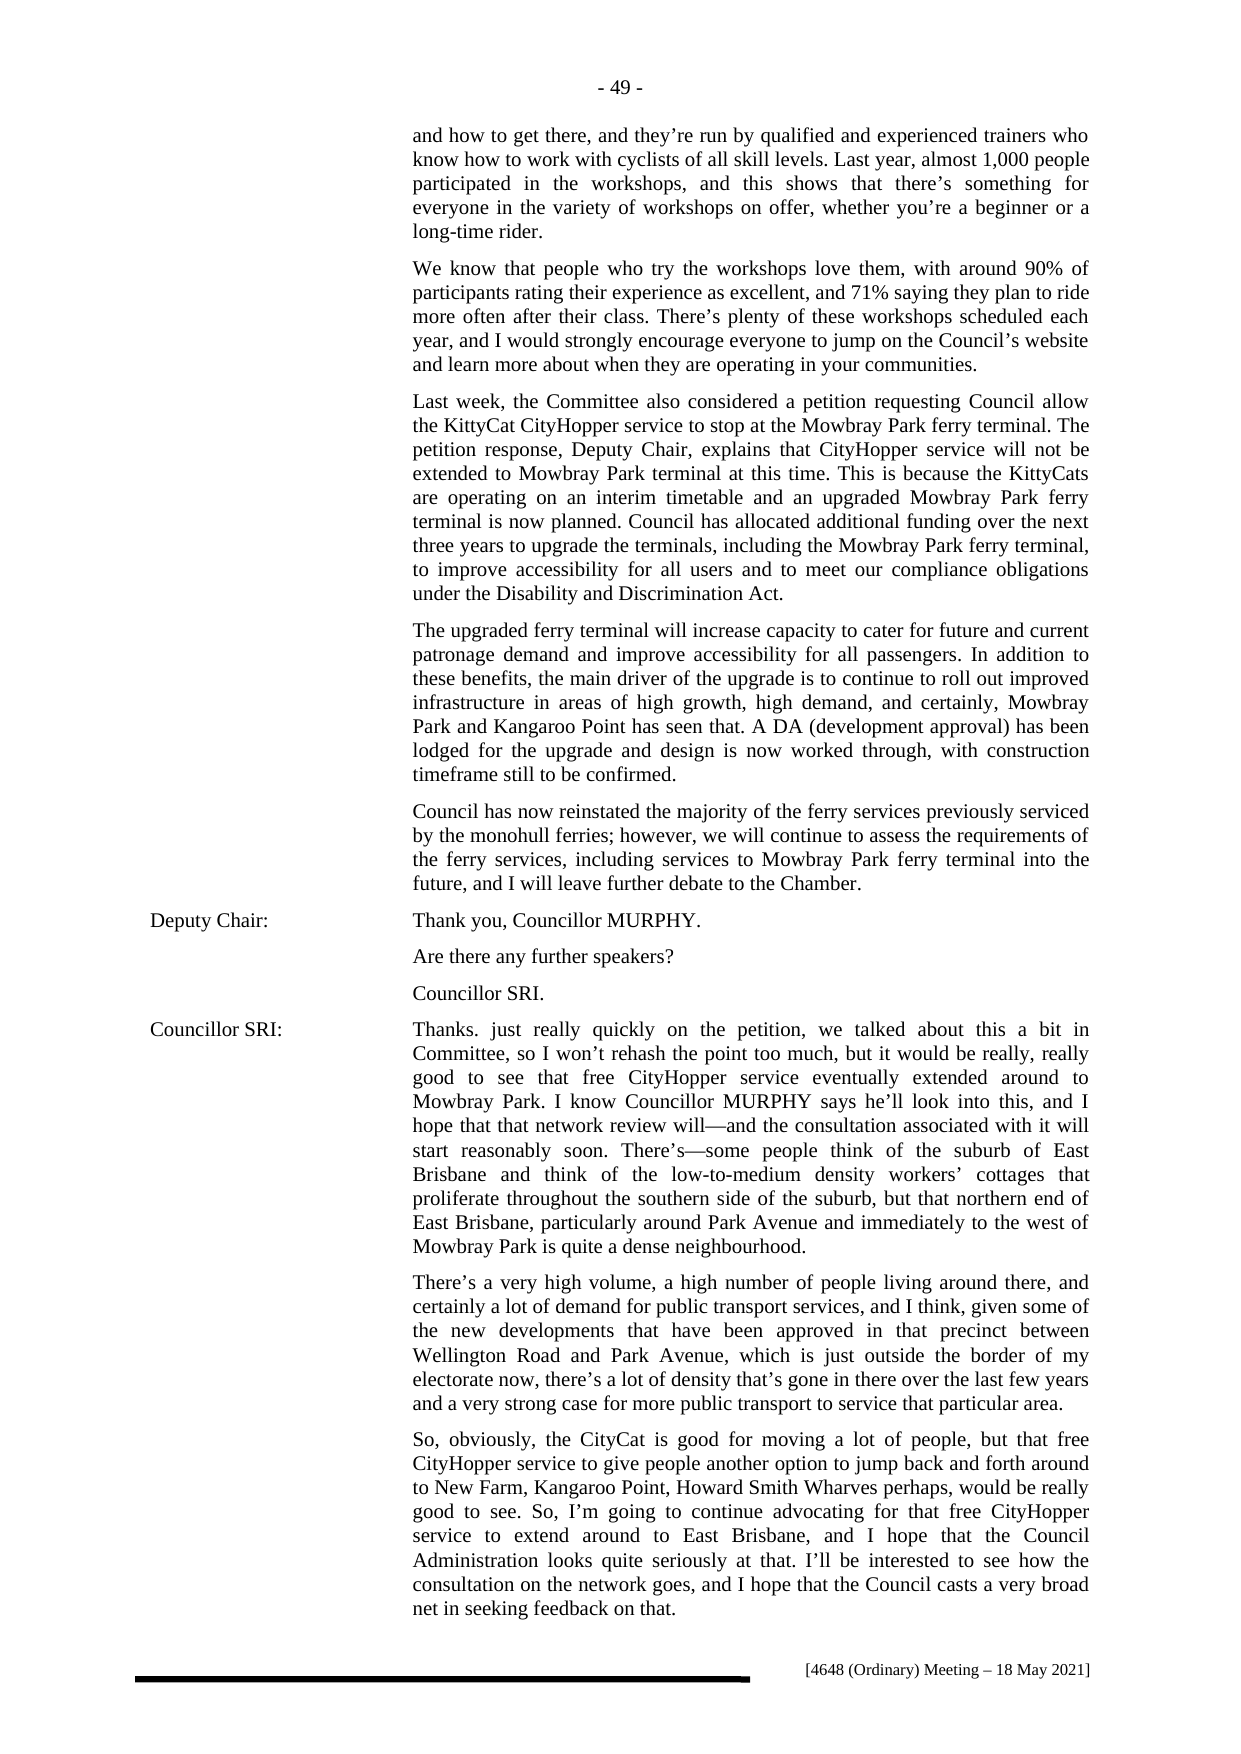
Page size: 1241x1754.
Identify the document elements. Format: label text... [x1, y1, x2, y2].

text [412, 123, 1090, 243]
text Last week, the Committee also considered a petition requesting Council allow the KittyCat CityHopper service to stop at the Mowbray Park ferry terminal. The petition response, Deputy Chair, explains that CityHopper service will not be extended to Mowbray Park terminal at this time. This is because the KittyCats are operating on an interim timetable and an upgraded Mowbray Park ferry terminal is now planned. Council has allocated additional funding over the next three years to upgrade the terminals, including the Mowbray Park ferry terminal, to improve accessibility for all users and to meet our compliance obligations under the Disability and Discrimination Act. [412, 389, 1090, 605]
text Councillor SRI: Thanks. just really quickly on the petition, we talked about this a bit in Committee, so I won’t rehash the point too much, but it would be really, really good to see that free CityHopper service eventually extended around to Mowbray Park. I know Councillor MURPHY says he’ll look into this, and I hope that that network review will—and the consultation associated with it will start reasonably soon. There’s—some people think of the suburb of East Brisbane and think of the low-to-medium density workers’ cottages that proliferate throughout the southern side of the suburb, but that northern end of East Brisbane, particularly around Park Avenue and immediately to the west of Mowbray Park is quite a dense neighbourhood. [150, 1017, 1090, 1258]
text So, obviously, the CityCat is good for moving a lot of people, but that free CityHopper service to give people another option to jump back and forth around to New Farm, Kangaroo Point, Howard Smith Wharves perhaps, would be really good to see. So, I’m going to continue advocating for that free CityHopper service to extend around to East Brisbane, and I hope that the Council Administration looks quite seriously at that. I’ll be interested to see how the consultation on the network goes, and I hope that the Council casts a very broad net in seeking feedback on that. [412, 1427, 1090, 1620]
text There’s a very high volume, a high number of people living around there, and certainly a lot of demand for public transport services, and I think, given some of the new developments that have been approved in that precinct between Wellington Road and Park Avenue, which is just outside the border of my electorate now, there’s a lot of density that’s gone in there over the last few years and a very strong case for more public transport to service that particular area. [412, 1270, 1090, 1415]
text We know that people who try the workshops love them, with around 90% of participants rating their experience as excellent, and 71% saying they plan to ride more often after their class. There’s plenty of these workshops scheduled each year, and I would strongly encourage everyone to jump on the Council’s website and learn more about when they are operating in your communities. [412, 256, 1090, 376]
text Are there any further speakers? [412, 944, 1090, 968]
text Council has now reinstated the majority of the ferry services previously serviced by the monohull ferries; however, we will continue to assess the requirements of the ferry services, including services to Mowbray Park ferry terminal into the future, and I will leave further debate to the Chamber. [412, 799, 1090, 895]
text The upgraded ferry terminal will increase capacity to cater for future and current patronage demand and improve accessibility for all passengers. In addition to these benefits, the main driver of the upgrade is to continue to roll out improved infrastructure in areas of high growth, high demand, and certainly, Mowbray Park and Kangaroo Point has seen that. A DA (development approval) has been lodged for the upgrade and design is now worked through, with construction timeframe still to be confirmed. [412, 618, 1090, 786]
text Deputy Chair: Thank you, Councillor MURPHY. [150, 907, 1090, 932]
text Councillor SRI. [412, 981, 1090, 1005]
